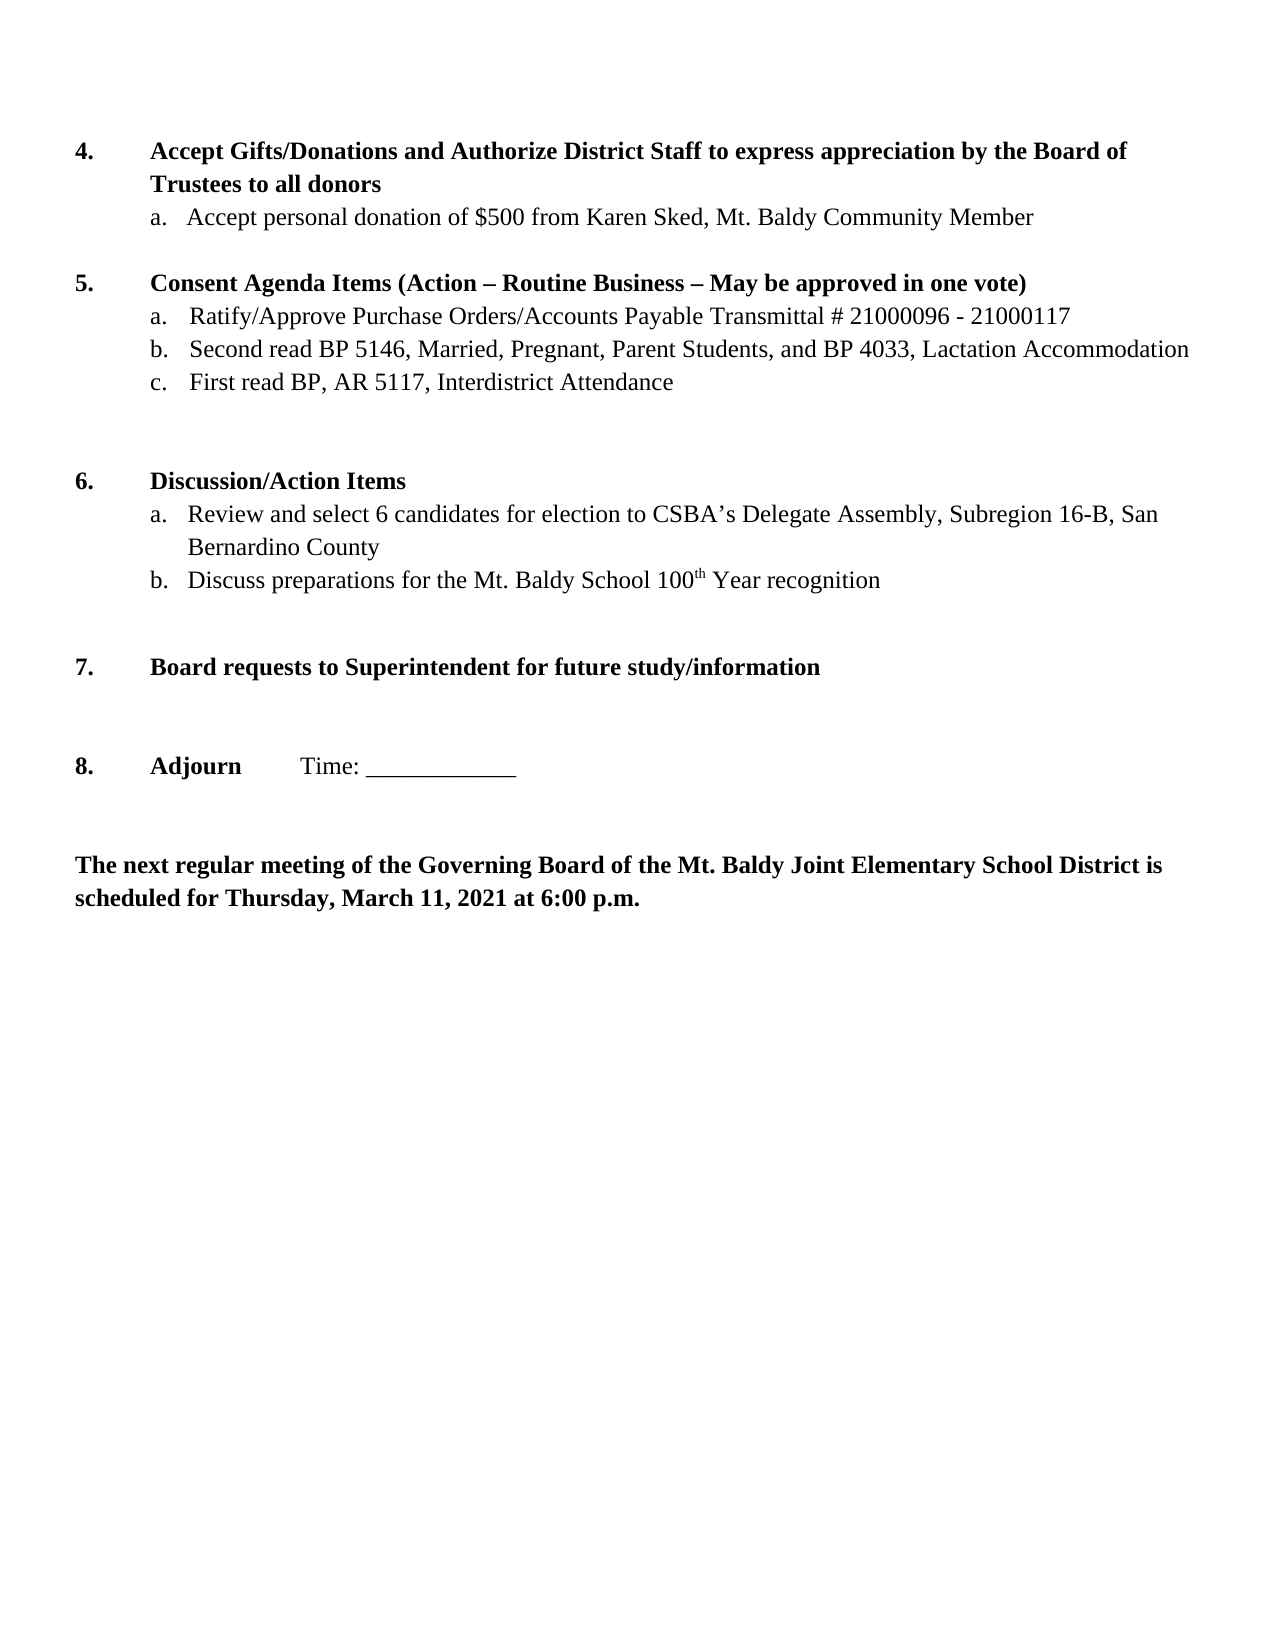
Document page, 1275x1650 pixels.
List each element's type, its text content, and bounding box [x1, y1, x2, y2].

text 7. Board requests to Superintendent for future study/information [75, 652, 1200, 681]
text 6. Discussion/Action Items [75, 466, 1200, 495]
text 5. Consent Agenda Items (Action – Routine Business – May be approved in one vote) [75, 268, 1200, 297]
text 8. Adjourn Time: ____________ [75, 751, 1200, 780]
list Ratify/Approve Purchase Orders/Accounts Payable Transmittal # 21000096 - 21000117 [150, 301, 1200, 330]
text a. Accept personal donation of $500 from Karen Sked, Mt. Baldy Community Member [75, 202, 1200, 231]
list Second read BP 5146, Married, Pregnant, Parent Students, and BP 4033, Lactation Accommodation [150, 334, 1200, 363]
list Discuss preparations for the Mt. Baldy School 100th Year recognition [150, 565, 1200, 594]
list First read BP, AR 5117, Interdistrict Attendance [150, 367, 1200, 396]
text 4. Accept Gifts/Donations and Authorize District Staff to express appreciation by the Board of Trustees to all donors [75, 136, 1200, 198]
text The next regular meeting of the Governing Board of the Mt. Baldy Joint Elementary School District is scheduled for Thursday, March 11, 2021 at 6:00 p.m. [75, 850, 1200, 912]
list Review and select 6 candidates for election to CSBA’s Delegate Assembly, Subregion 16-B, San Bernardino County [150, 499, 1200, 561]
